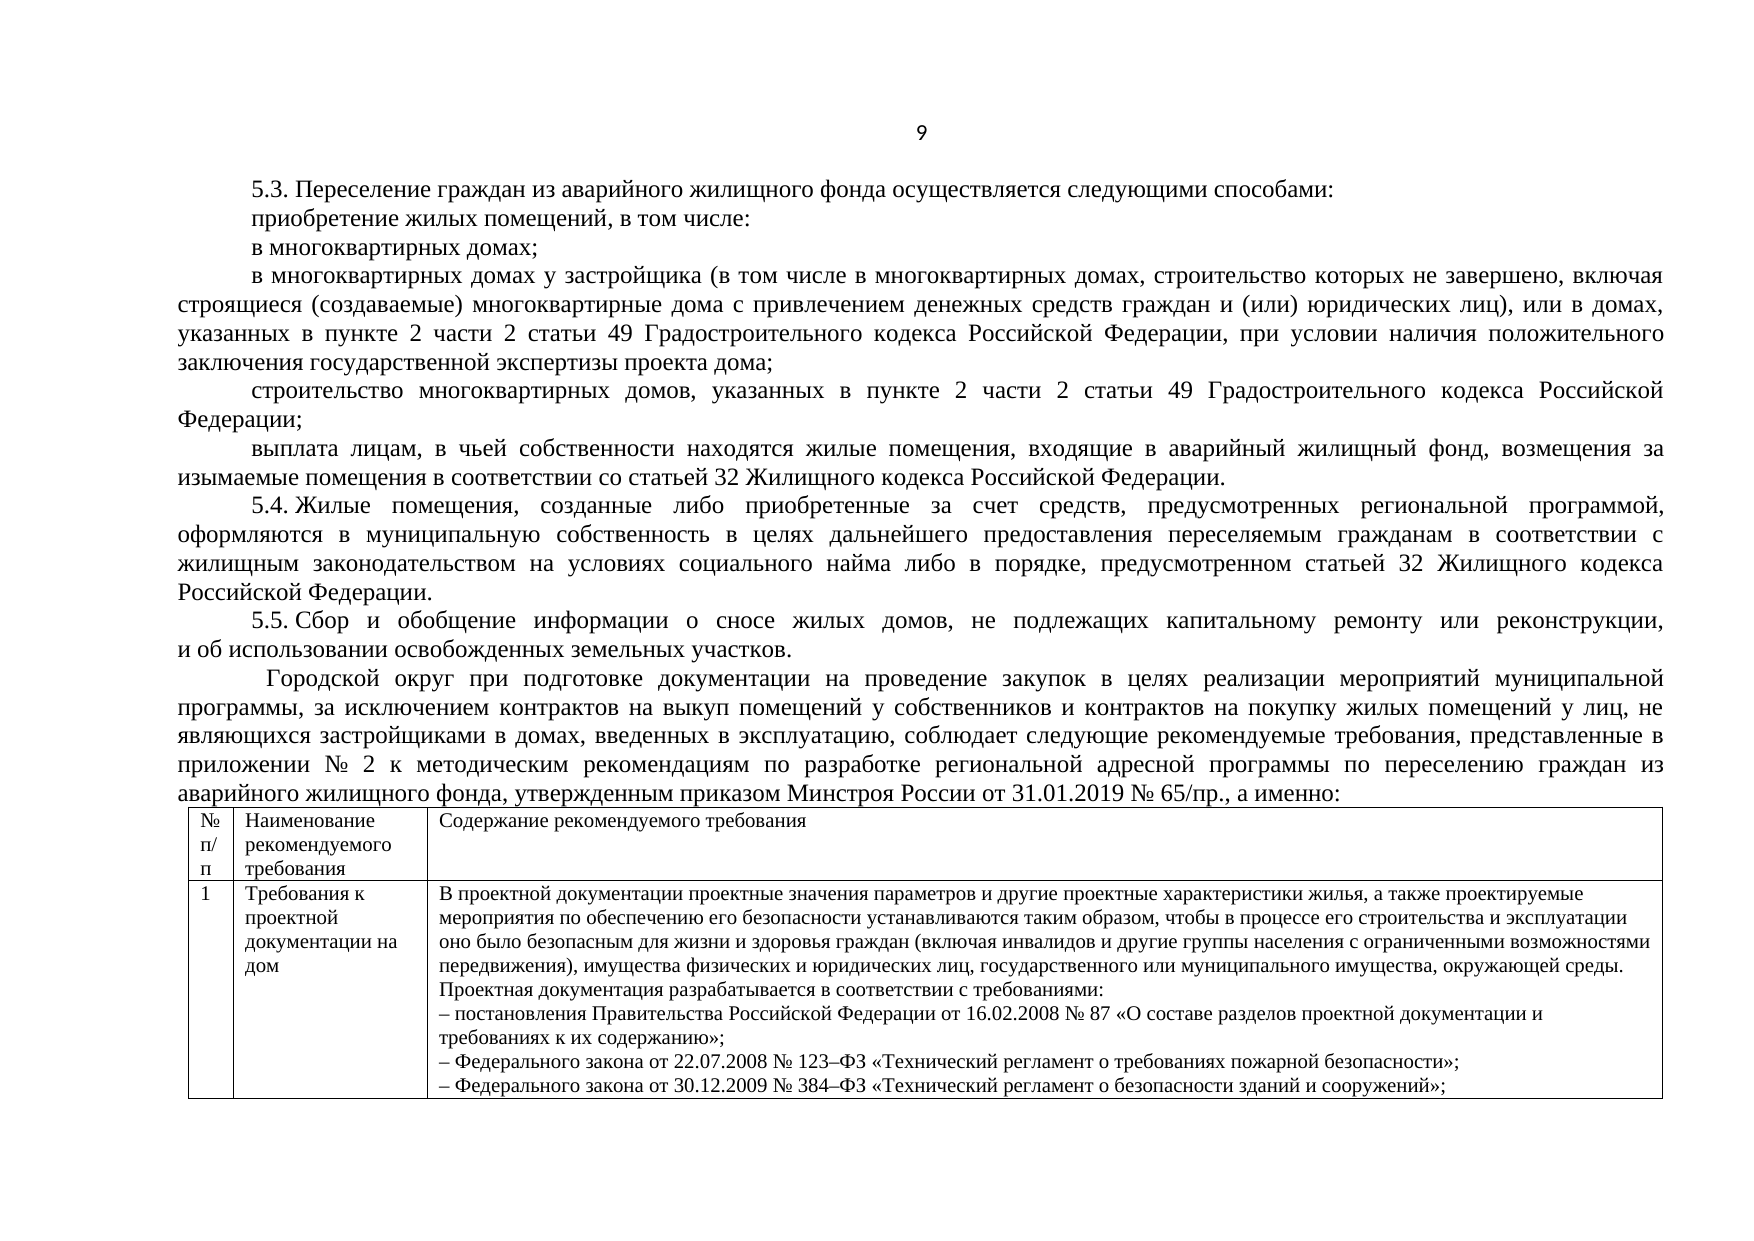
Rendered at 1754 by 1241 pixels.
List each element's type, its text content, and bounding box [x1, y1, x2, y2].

text приобретение жилых помещений, в том числе: [177, 203, 1665, 232]
table_header Содержание рекомендуемого требования [428, 808, 1662, 880]
text 5.3. Переселение граждан из аварийного жилищного фонда осуществляется следующими способами: [177, 174, 1665, 203]
table_header № п/п [189, 808, 233, 880]
text строительство многоквартирных домов, указанных в пункте 2 части 2 статьи 49 Градостроительного кодекса Российской Федерации; [177, 375, 1665, 433]
text в многоквартирных домах; [177, 232, 1665, 260]
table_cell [428, 881, 1662, 1097]
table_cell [234, 881, 427, 1097]
text 5.4. Жилые помещения, созданные либо приобретенные за счет средств, предусмотренных региональной программой, оформляются в муниципальную собственность в целях дальнейшего предоставления переселяемым гражданам в соответствии с жилищным законодательством на условиях социального найма либо в порядке, предусмотренном статьей 32 Жилищного кодекса Российской Федерации. [177, 490, 1665, 605]
text выплата лицам, в чьей собственности находятся жилые помещения, входящие в аварийный жилищный фонд, возмещения за изымаемые помещения в соответствии со статьей 32 Жилищного кодекса Российской Федерации. [177, 433, 1665, 490]
text 5.5. Сбор и обобщение информации о сносе жилых домов, не подлежащих капитальному ремонту или реконструкции, и об использовании освобожденных земельных участков. [177, 605, 1665, 663]
text в многоквартирных домах у застройщика (в том числе в многоквартирных домах, строительство которых не завершено, включая строящиеся (создаваемые) многоквартирные дома с привлечением денежных средств граждан и (или) юридических лиц), или в домах, указанных в пункте 2 части 2 статьи 49 Градостроительного кодекса Российской Федерации, при условии наличия положительного заключения государственной экспертизы проекта дома; [177, 260, 1665, 375]
table_cell 1 [189, 881, 233, 1097]
table_header Наименование рекомендуемого требования [234, 808, 427, 880]
text Городской округ при подготовке документации на проведение закупок в целях реализации мероприятий муниципальной программы, за исключением контрактов на выкуп помещений у собственников и контрактов на покупку жилых помещений у лиц, не являющихся застройщиками в домах, введенных в эксплуатацию, соблюдает следующие рекомендуемые требования, представленные в приложении № 2 к методическим рекомендациям по разработке региональной адресной программы по переселению граждан из аварийного жилищного фонда, утвержденным приказом Минстроя России от 31.01.2019 № 65/пр., а именно: [177, 663, 1665, 807]
